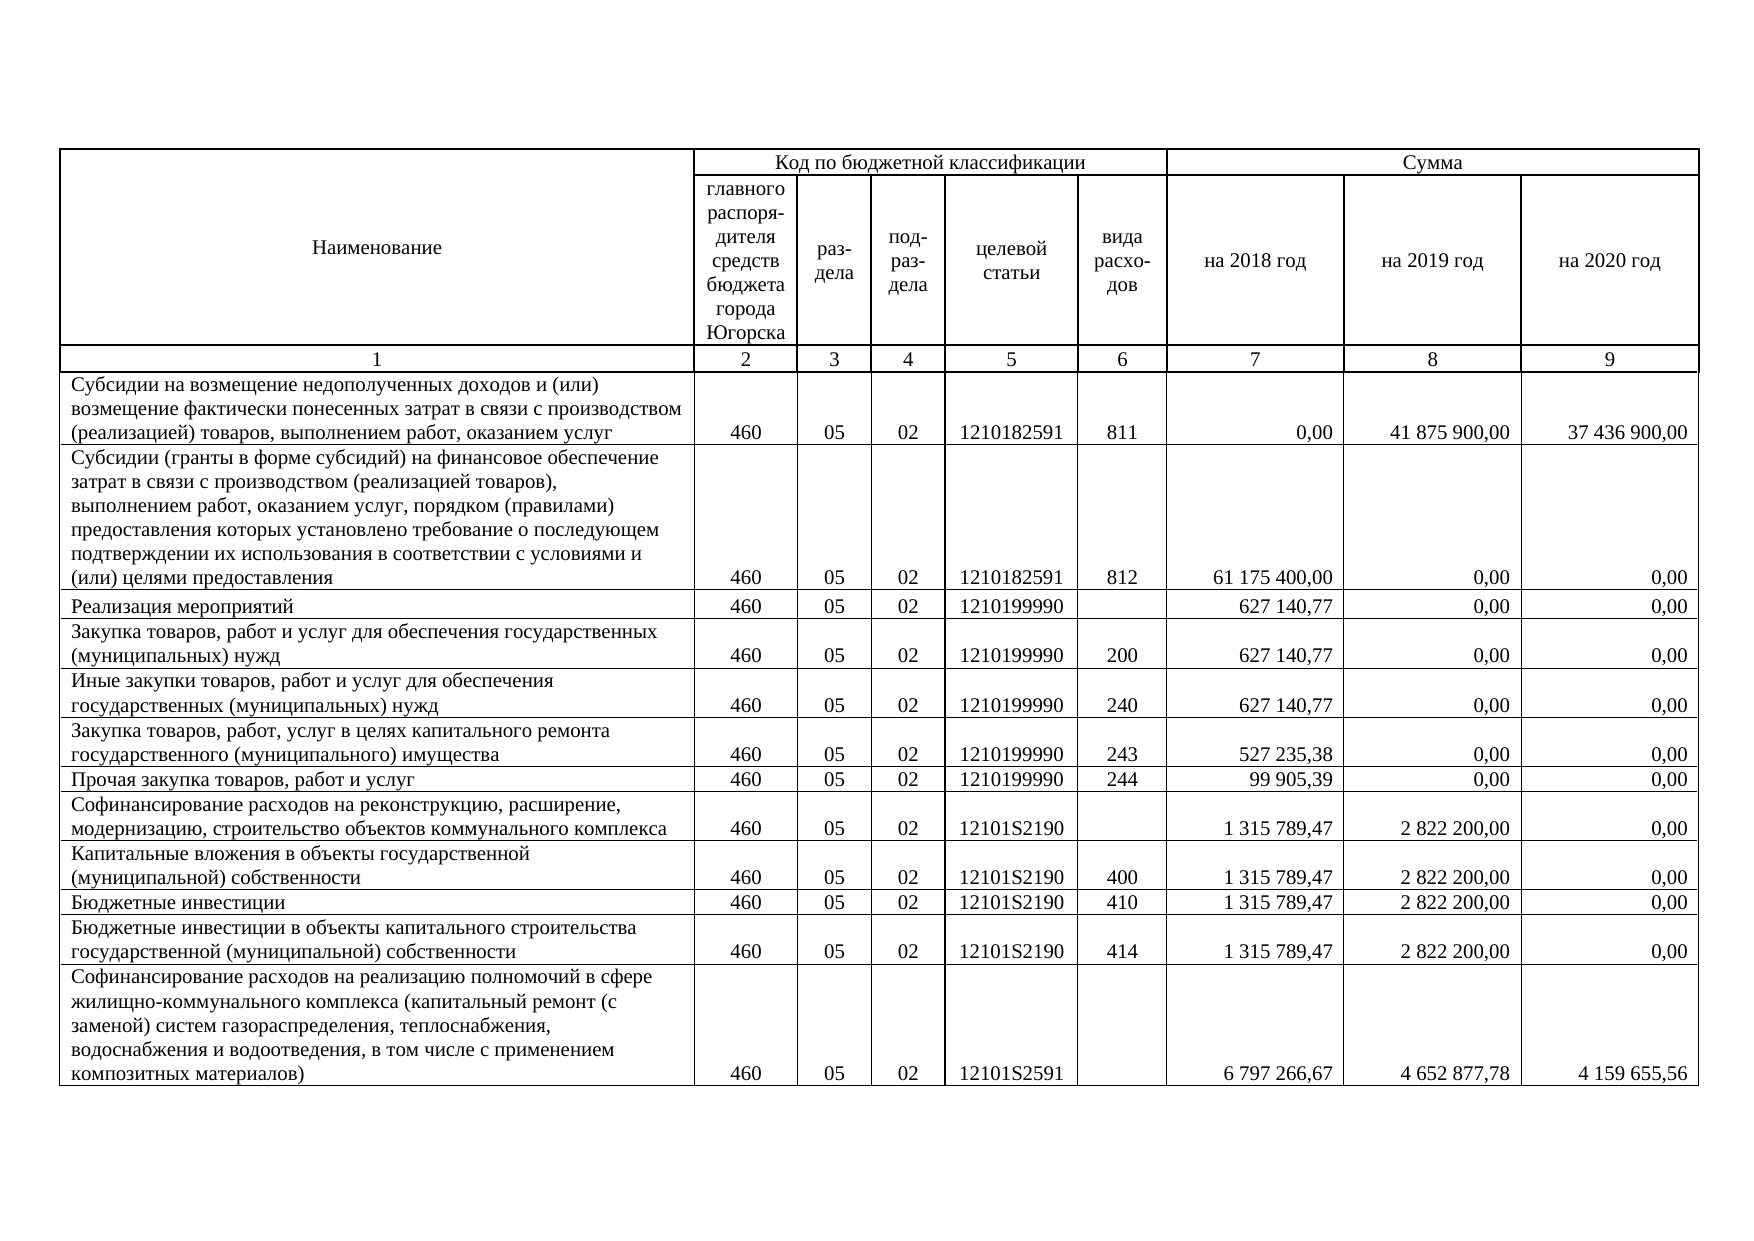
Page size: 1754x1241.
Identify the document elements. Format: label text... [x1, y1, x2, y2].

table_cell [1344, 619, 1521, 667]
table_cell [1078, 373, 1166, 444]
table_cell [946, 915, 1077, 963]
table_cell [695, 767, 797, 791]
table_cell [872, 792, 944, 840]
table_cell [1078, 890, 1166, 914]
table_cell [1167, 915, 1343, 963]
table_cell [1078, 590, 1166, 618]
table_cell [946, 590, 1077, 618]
table_cell 5 [946, 346, 1077, 371]
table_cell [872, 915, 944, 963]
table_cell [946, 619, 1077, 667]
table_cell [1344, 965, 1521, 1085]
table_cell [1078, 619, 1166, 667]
table_cell целевой статьи [946, 176, 1077, 344]
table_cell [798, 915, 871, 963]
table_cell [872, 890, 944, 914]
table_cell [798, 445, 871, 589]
table_header Сумма [1168, 150, 1698, 174]
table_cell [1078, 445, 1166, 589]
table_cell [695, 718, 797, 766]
table_header Код по бюджетной классификации [695, 150, 1166, 174]
table_cell 8 [1345, 346, 1520, 371]
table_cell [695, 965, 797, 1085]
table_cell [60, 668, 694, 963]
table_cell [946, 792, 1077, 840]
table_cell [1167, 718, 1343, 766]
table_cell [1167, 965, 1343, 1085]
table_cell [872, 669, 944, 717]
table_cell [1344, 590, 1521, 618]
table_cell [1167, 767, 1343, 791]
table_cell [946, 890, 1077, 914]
table_cell 1 [61, 346, 693, 371]
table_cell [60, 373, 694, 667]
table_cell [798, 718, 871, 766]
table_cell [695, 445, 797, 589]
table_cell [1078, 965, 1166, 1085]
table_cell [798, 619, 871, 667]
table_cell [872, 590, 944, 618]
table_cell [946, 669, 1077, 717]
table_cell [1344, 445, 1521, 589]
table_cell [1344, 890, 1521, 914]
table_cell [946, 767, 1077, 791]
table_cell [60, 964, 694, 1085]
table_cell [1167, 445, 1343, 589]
table_cell вида расхо-дов [1079, 176, 1166, 344]
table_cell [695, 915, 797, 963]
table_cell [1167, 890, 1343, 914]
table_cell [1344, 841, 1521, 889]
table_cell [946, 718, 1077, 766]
table_cell главного распоря-дителя средств бюджета города Югорска [695, 176, 796, 344]
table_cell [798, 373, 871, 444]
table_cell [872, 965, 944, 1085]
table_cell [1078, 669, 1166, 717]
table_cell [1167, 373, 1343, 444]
table_cell раз-дела [798, 176, 870, 344]
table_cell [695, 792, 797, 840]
table_cell под-раз-дела [872, 176, 944, 344]
table_cell 2 [695, 346, 796, 371]
table_cell на 2020 год [1522, 176, 1698, 344]
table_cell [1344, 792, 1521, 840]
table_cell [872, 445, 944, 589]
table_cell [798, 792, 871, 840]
table_cell 7 [1168, 346, 1343, 371]
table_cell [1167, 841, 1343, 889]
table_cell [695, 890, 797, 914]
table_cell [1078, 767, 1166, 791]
table_cell 6 [1079, 346, 1166, 371]
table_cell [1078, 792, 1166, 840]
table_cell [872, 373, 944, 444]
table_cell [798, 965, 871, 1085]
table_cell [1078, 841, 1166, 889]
table_cell 4 [872, 346, 944, 371]
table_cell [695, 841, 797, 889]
table_cell на 2019 год [1345, 176, 1520, 344]
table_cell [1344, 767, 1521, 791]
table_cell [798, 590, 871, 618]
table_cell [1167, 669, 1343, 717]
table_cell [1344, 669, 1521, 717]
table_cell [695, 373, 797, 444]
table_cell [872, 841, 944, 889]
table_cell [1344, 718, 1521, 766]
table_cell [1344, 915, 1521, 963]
table_header Наименование [61, 150, 693, 344]
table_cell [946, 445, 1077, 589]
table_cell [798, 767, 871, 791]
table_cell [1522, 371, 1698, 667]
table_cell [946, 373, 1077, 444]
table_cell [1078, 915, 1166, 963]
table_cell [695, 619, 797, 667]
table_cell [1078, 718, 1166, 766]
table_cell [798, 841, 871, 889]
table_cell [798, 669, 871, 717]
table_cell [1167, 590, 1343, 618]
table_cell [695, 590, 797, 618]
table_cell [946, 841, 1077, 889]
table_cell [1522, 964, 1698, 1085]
table_cell 9 [1522, 346, 1698, 371]
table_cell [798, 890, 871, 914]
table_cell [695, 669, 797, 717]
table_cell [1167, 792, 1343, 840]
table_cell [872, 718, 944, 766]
table_cell на 2018 год [1168, 176, 1343, 344]
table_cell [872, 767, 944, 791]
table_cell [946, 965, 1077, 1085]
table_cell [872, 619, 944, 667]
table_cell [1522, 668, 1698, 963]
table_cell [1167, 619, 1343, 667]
table_cell 3 [798, 346, 870, 371]
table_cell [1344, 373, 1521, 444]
